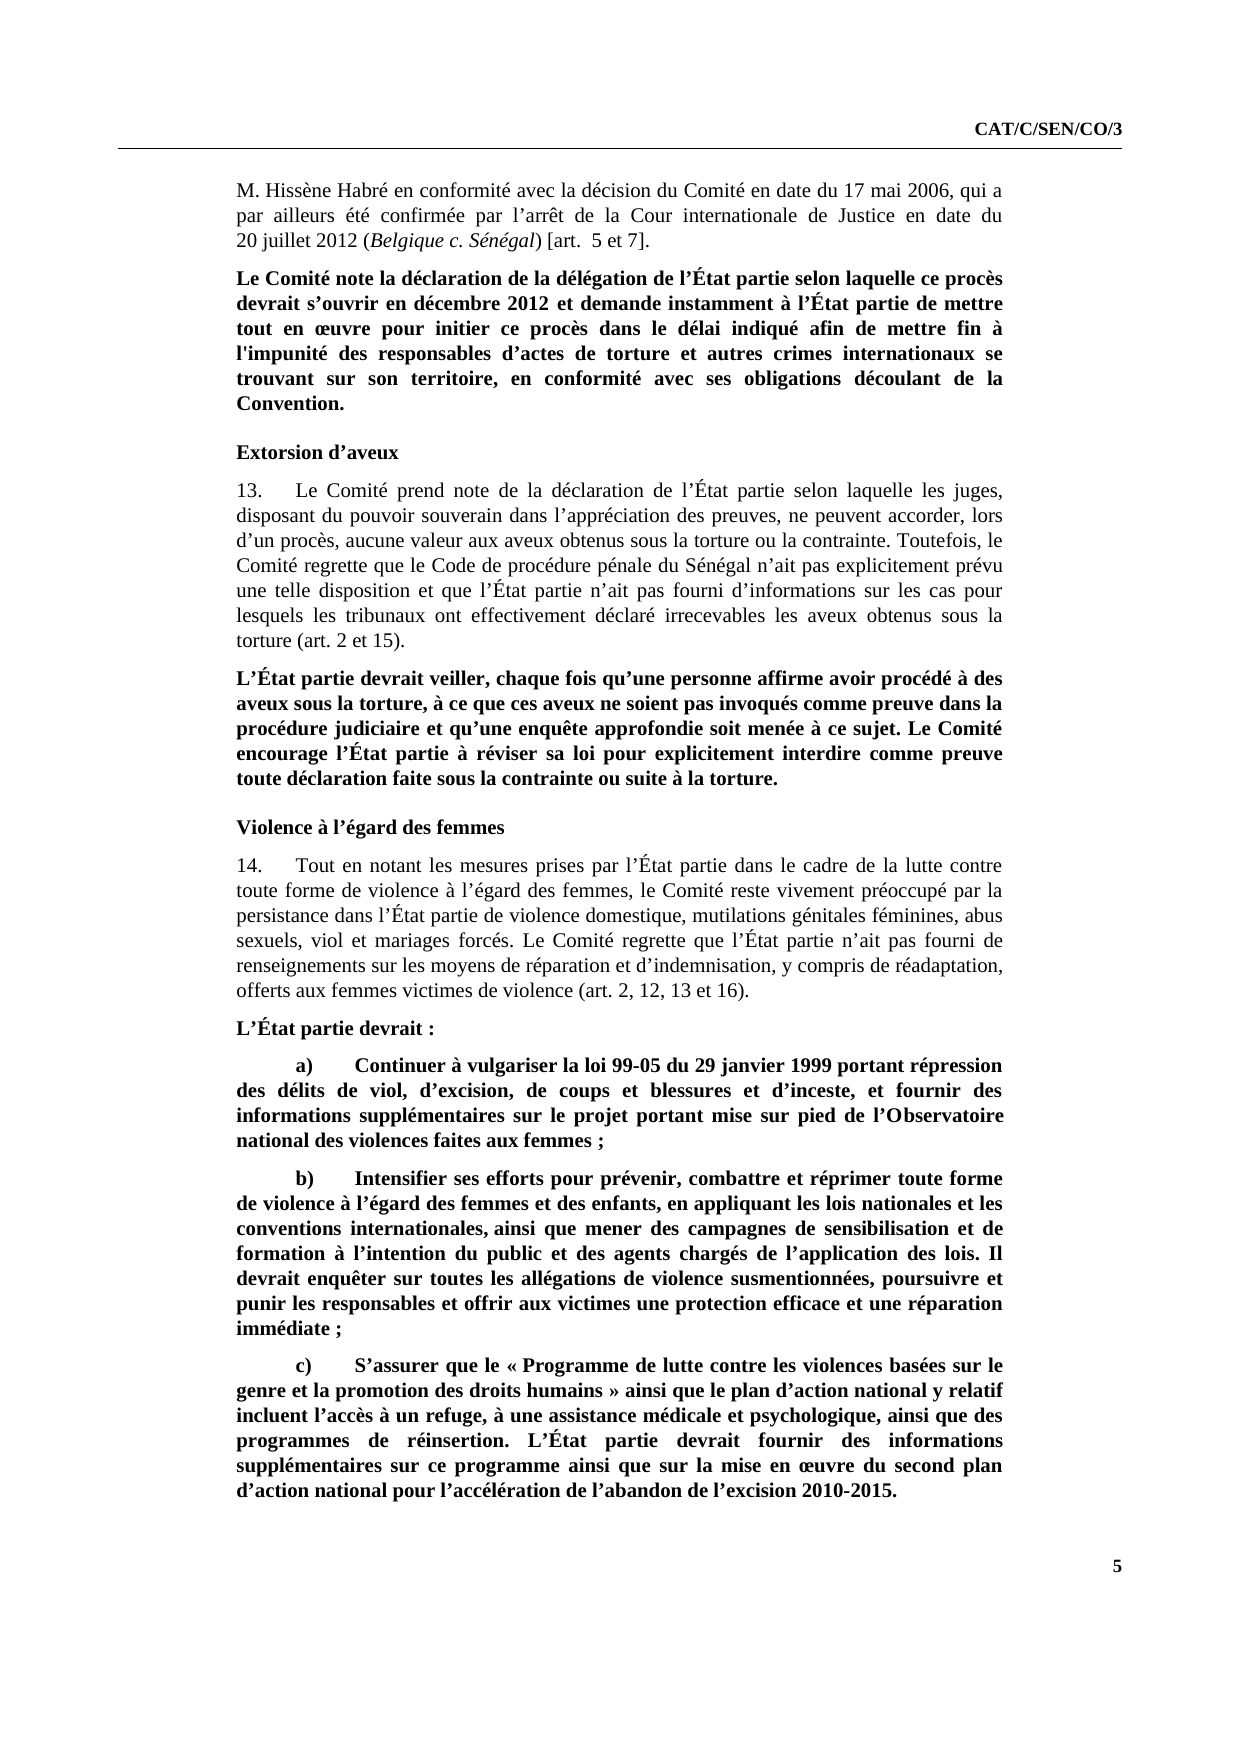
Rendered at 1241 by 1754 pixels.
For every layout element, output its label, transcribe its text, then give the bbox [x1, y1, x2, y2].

text b) Intensifier ses efforts pour prévenir, combattre et réprimer toute forme de violence à l’égard des femmes et des enfants, en appliquant les lois nationales et les conventions internationales, ainsi que mener des campagnes de sensibilisation et de formation à l’intention du public et des agents chargés de l’application des lois. Il devrait enquêter sur toutes les allégations de violence susmentionnées, poursuivre et punir les responsables et offrir aux victimes une protection efficace et une réparation immédiate ; [236, 1165, 1004, 1340]
text 13. Le Comité prend note de la déclaration de l’État partie selon laquelle les juges, disposant du pouvoir souverain dans l’appréciation des preuves, ne peuvent accorder, lors d’un procès, aucune valeur aux aveux obtenus sous la torture ou la contrainte. Toutefois, le Comité regrette que le Code de procédure pénale du Sénégal n’ait pas explicitement prévu une telle disposition et que l’État partie n’ait pas fourni d’informations sur les cas pour lesquels les tribunaux ont effectivement déclaré irrecevables les aveux obtenus sous la torture (art. 2 et 15). [236, 477, 1004, 652]
text L’État partie devrait veiller, chaque fois qu’une personne affirme avoir procédé à des aveux sous la torture, à ce que ces aveux ne soient pas invoqués comme preuve dans la procédure judiciaire et qu’une enquête approfondie soit menée à ce sujet. Le Comité encourage l’État partie à réviser sa loi pour explicitement interdire comme preuve toute déclaration faite sous la contrainte ou suite à la torture. [236, 665, 1004, 790]
text Extorsion d’aveux [118, 440, 1004, 465]
text L’État partie devrait : [236, 1015, 1004, 1040]
text Violence à l’égard des femmes [118, 815, 1004, 840]
text c) S’assurer que le « Programme de lutte contre les violences basées sur le genre et la promotion des droits humains » ainsi que le plan d’action national y relatif incluent l’accès à un refuge, à une assistance médicale et psychologique, ainsi que des programmes de réinsertion. L’État partie devrait fournir des informations supplémentaires sur ce programme ainsi que sur la mise en œuvre du second plan d’action national pour l’accélération de l’abandon de l’excision 2010-2015. [236, 1352, 1004, 1502]
text Le Comité note la déclaration de la délégation de l’État partie selon laquelle ce procès devrait s’ouvrir en décembre 2012 et demande instamment à l’État partie de mettre tout en œuvre pour initier ce procès dans le délai indiqué afin de mettre fin à l'impunité des responsables d’actes de torture et autres crimes internationaux se trouvant sur son territoire, en conformité avec ses obligations découlant de la Convention. [236, 265, 1004, 415]
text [236, 177, 1004, 252]
text 14. Tout en notant les mesures prises par l’État partie dans le cadre de la lutte contre toute forme de violence à l’égard des femmes, le Comité reste vivement préoccupé par la persistance dans l’État partie de violence domestique, mutilations génitales féminines, abus sexuels, viol et mariages forcés. Le Comité regrette que l’État partie n’ait pas fourni de renseignements sur les moyens de réparation et d’indemnisation, y compris de réadaptation, offerts aux femmes victimes de violence (art. 2, 12, 13 et 16). [236, 852, 1004, 1002]
text a) Continuer à vulgariser la loi 99-05 du 29 janvier 1999 portant répression des délits de viol, d’excision, de coups et blessures et d’inceste, et fournir des informations supplémentaires sur le projet portant mise sur pied de l’Observatoire national des violences faites aux femmes ; [236, 1052, 1004, 1152]
